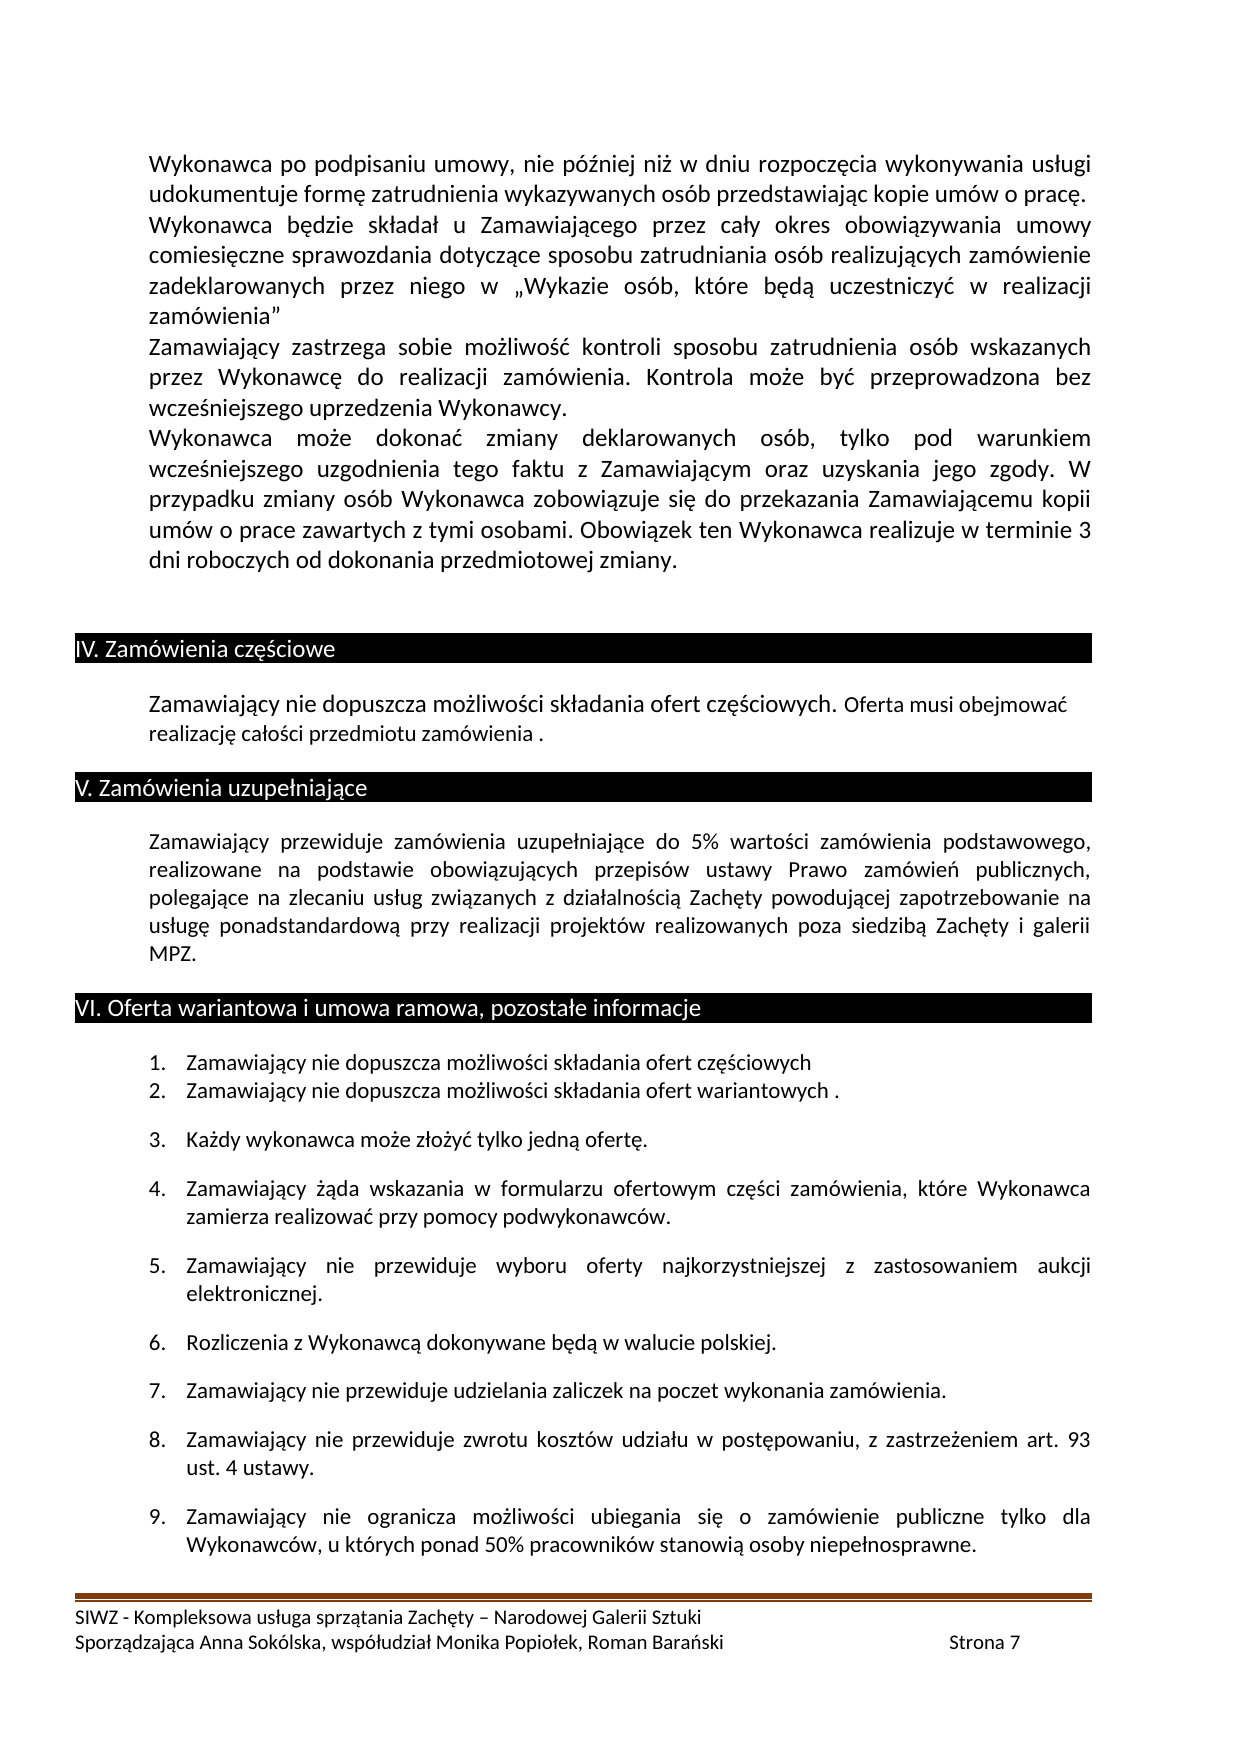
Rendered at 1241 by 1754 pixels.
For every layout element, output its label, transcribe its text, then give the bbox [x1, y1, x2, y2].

list Zamawiający nie ogranicza możliwości ubiegania się o zamówienie publiczne tylko dla Wykonawców, u których ponad 50% pracowników stanowią osoby niepełnosprawne. [149, 1502, 1092, 1558]
text Zamawiający nie dopuszcza możliwości składania ofert częściowych. Oferta musi obejmować realizację całości przedmiotu zamówienia . [149, 688, 1092, 747]
text Zamawiający przewiduje zamówienia uzupełniające do 5% wartości zamówienia podstawowego, realizowane na podstawie obowiązujących przepisów ustawy Prawo zamówień publicznych, polegające na zlecaniu usług związanych z działalnością Zachęty powodującej zapotrzebowanie na usługę ponadstandardową przy realizacji projektów realizowanych poza siedzibą Zachęty i galerii MPZ. [149, 827, 1092, 968]
list Rozliczenia z Wykonawcą dokonywane będą w walucie polskiej. [149, 1328, 1092, 1356]
subtitle IV. Zamówienia częściowe [75, 633, 1092, 663]
list Zamawiający nie dopuszcza możliwości składania ofert częściowych [149, 1048, 1092, 1076]
subtitle V. Zamówienia uzupełniające [75, 772, 1092, 802]
list Zamawiający nie przewiduje zwrotu kosztów udziału w postępowaniu, z zastrzeżeniem art. 93 ust. 4 ustawy. [149, 1425, 1092, 1481]
text Wykonawca po podpisaniu umowy, nie później niż w dniu rozpoczęcia wykonywania usługi udokumentuje formę zatrudnienia wykazywanych osób przedstawiając kopie umów o pracę. [149, 148, 1092, 209]
text Wykonawca może dokonać zmiany deklarowanych osób, tylko pod warunkiem wcześniejszego uzgodnienia tego faktu z Zamawiającym oraz uzyskania jego zgody. W przypadku zmiany osób Wykonawca zobowiązuje się do przekazania Zamawiającemu kopii umów o prace zawartych z tymi osobami. Obowiązek ten Wykonawca realizuje w terminie 3 dni roboczych od dokonania przedmiotowej zmiany. [149, 422, 1092, 575]
subtitle VI. Oferta wariantowa i umowa ramowa, pozostałe informacje [75, 993, 1092, 1023]
list Zamawiający żąda wskazania w formularzu ofertowym części zamówienia, które Wykonawca zamierza realizować przy pomocy podwykonawców. [149, 1174, 1092, 1230]
text Zamawiający zastrzega sobie możliwość kontroli sposobu zatrudnienia osób wskazanych przez Wykonawcę do realizacji zamówienia. Kontrola może być przeprowadzona bez wcześniejszego uprzedzenia Wykonawcy. [149, 331, 1092, 422]
list Zamawiający nie przewiduje udzielania zaliczek na poczet wykonania zamówienia. [149, 1376, 1092, 1404]
list Każdy wykonawca może złożyć tylko jedną ofertę. [149, 1125, 1092, 1153]
text Wykonawca będzie składał u Zamawiającego przez cały okres obowiązywania umowy comiesięczne sprawozdania dotyczące sposobu zatrudniania osób realizujących zamówienie zadeklarowanych przez niego w „Wykazie osób, które będą uczestniczyć w realizacji zamówienia” [149, 209, 1092, 331]
list Zamawiający nie dopuszcza możliwości składania ofert wariantowych . [149, 1076, 1092, 1104]
list Zamawiający nie przewiduje wyboru oferty najkorzystniejszej z zastosowaniem aukcji elektronicznej. [149, 1251, 1092, 1307]
